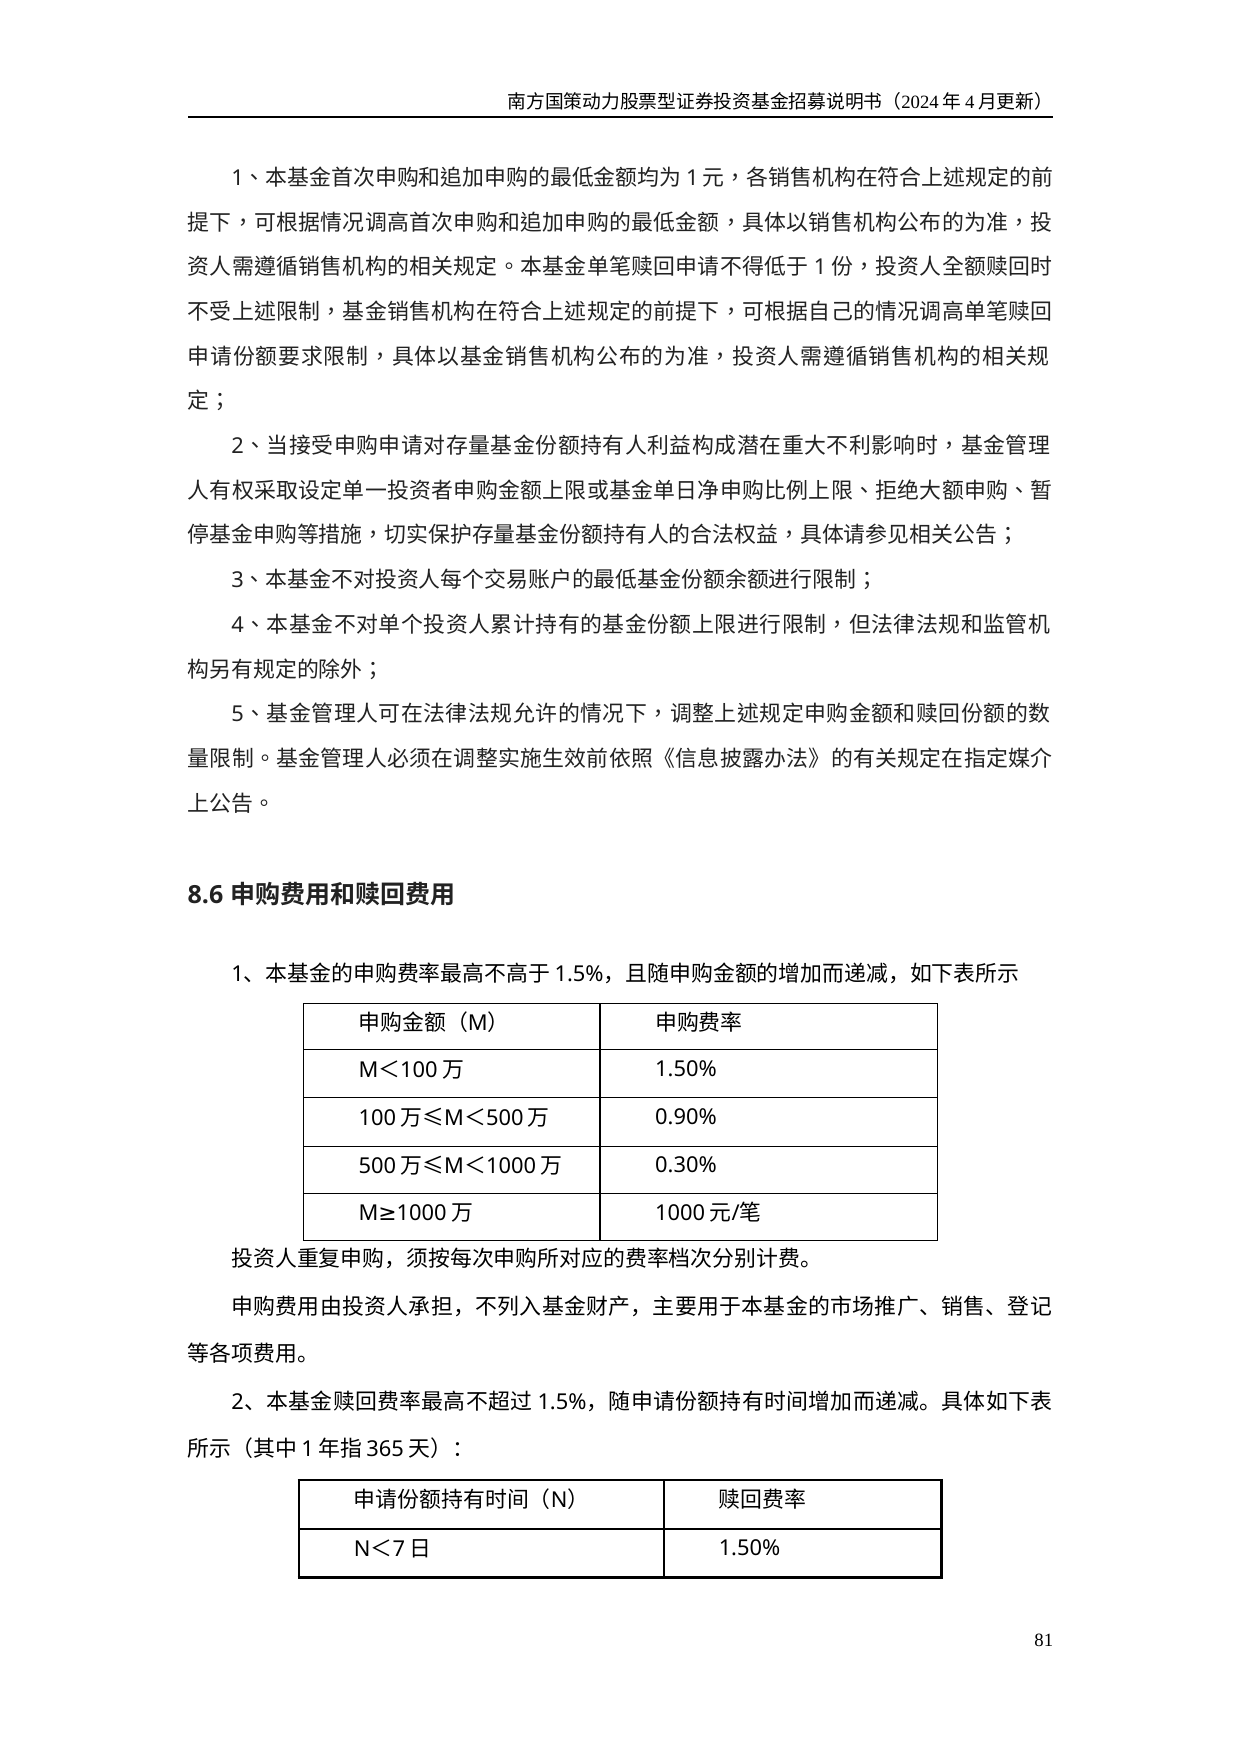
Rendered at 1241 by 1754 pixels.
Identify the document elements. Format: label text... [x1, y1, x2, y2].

text 投资人重复申购，须按每次申购所对应的费率档次分别计费。 [187, 1241, 1053, 1273]
table_cell 1.50% [601, 1050, 937, 1097]
table_cell M≥1000万 [304, 1194, 599, 1240]
text 申购费用由投资人承担，不列入基金财产，主要用于本基金的市场推广、销售、登记等各项费用。 [187, 1289, 1053, 1368]
table_cell M＜100万 [304, 1050, 599, 1097]
text 2、当接受申购申请对存量基金份额持有人利益构成潜在重大不利影响时，基金管理人有权采取设定单一投资者申购金额上限或基金单日净申购比例上限、拒绝大额申购、暂停基金申购等措施，切实保护存量基金份额持有人的合法权益，具体请参见相关公告； [187, 430, 1053, 549]
text 1、本基金首次申购和追加申购的最低金额均为1元，各销售机构在符合上述规定的前提下，可根据情况调高首次申购和追加申购的最低金额，具体以销售机构公布的为准，投资人需遵循销售机构的相关规定。本基金单笔赎回申请不得低于1份，投资人全额赎回时不受上述限制，基金销售机构在符合上述规定的前提下，可根据自己的情况调高单笔赎回申请份额要求限制，具体以基金销售机构公布的为准，投资人需遵循销售机构的相关规定； [187, 162, 1053, 415]
table_cell 1000元/笔 [601, 1194, 937, 1240]
text 8.6 申购费用和赎回费用 [187, 861, 1053, 926]
table_cell N＜7日 [300, 1530, 663, 1576]
table_cell 0.30% [601, 1147, 937, 1193]
table_cell 100万≤M＜500万 [304, 1098, 599, 1146]
text 4、本基金不对单个投资人累计持有的基金份额上限进行限制，但法律法规和监管机构另有规定的除外； [187, 609, 1053, 683]
table_cell 0.90% [601, 1098, 937, 1146]
text 1、本基金的申购费率最高不高于1.5%，且随申购金额的增加而递减，如下表所示 [187, 956, 1053, 987]
table_header 申请份额持有时间（N） [300, 1481, 663, 1528]
text 2、本基金赎回费率最高不超过1.5%，随申请份额持有时间增加而递减。具体如下表所示（其中1年指365天）： [187, 1384, 1053, 1463]
text 5、基金管理人可在法律法规允许的情况下，调整上述规定申购金额和赎回份额的数量限制。基金管理人必须在调整实施生效前依照《信息披露办法》的有关规定在指定媒介上公告。 [187, 698, 1053, 817]
table_header 赎回费率 [665, 1481, 940, 1528]
table_cell 1.50% [665, 1530, 940, 1576]
table_cell 500万≤M＜1000万 [304, 1147, 599, 1193]
table_header 申购金额（M） [304, 1004, 599, 1049]
table_header 申购费率 [601, 1004, 937, 1049]
text 3、本基金不对投资人每个交易账户的最低基金份额余额进行限制； [187, 564, 1053, 594]
